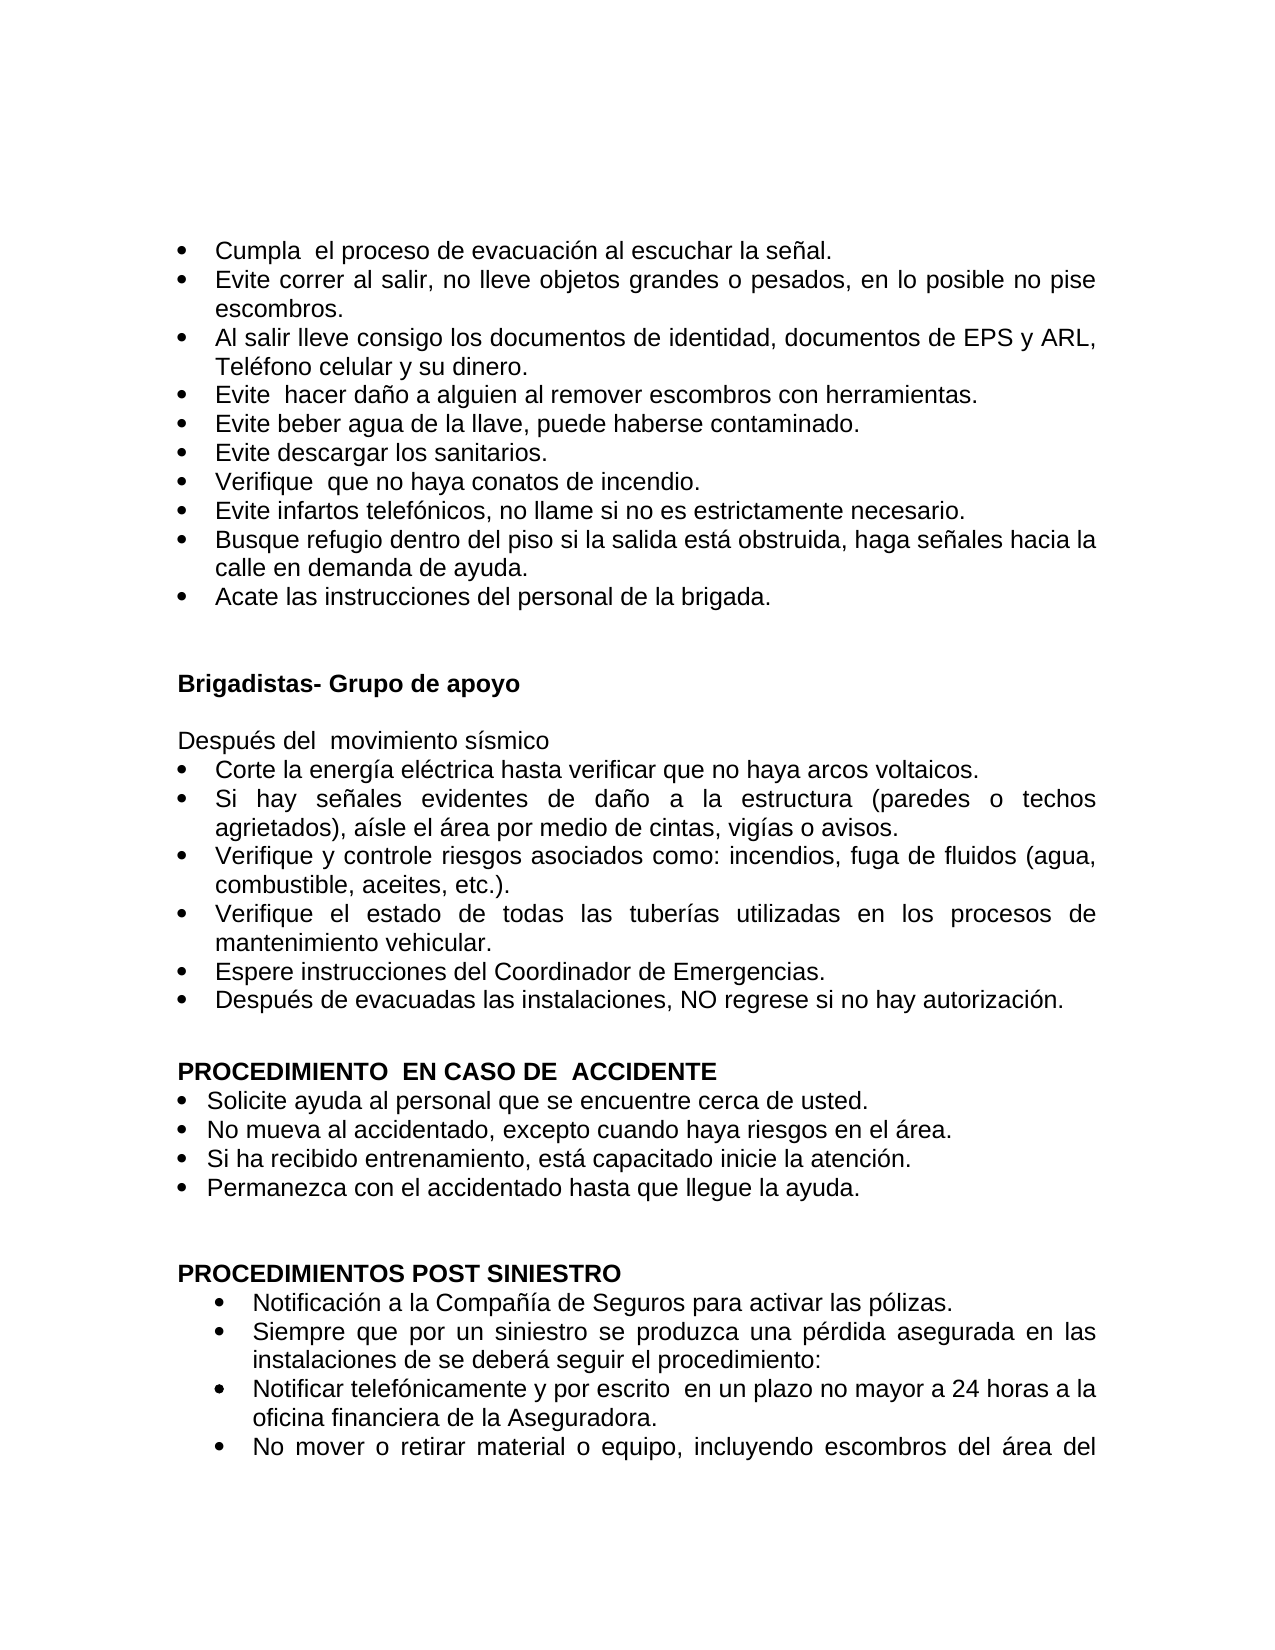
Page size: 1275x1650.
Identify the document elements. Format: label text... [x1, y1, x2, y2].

list No mueva al accidentado, excepto cuando haya riesgos en el área. [177, 1115, 1098, 1144]
subtitle PROCEDIMIENTOS POST SINIESTRO [177, 1259, 1098, 1288]
list Notificar telefónicamente y por escrito en un plazo no mayor a 24 horas a la oficina financiera de la Aseguradora. [215, 1374, 1098, 1432]
list Si ha recibido entrenamiento, está capacitado inicie la atención. [177, 1144, 1098, 1173]
list Después de evacuadas las instalaciones, NO regrese si no hay autorización. [177, 985, 1098, 1014]
list Cumpla el proceso de evacuación al escuchar la señal. [177, 236, 1098, 265]
list Siempre que por un siniestro se produzca una pérdida asegurada en las instalaciones de se deberá seguir el procedimiento: [215, 1317, 1098, 1374]
list Permanezca con el accidentado hasta que llegue la ayuda. [177, 1173, 1098, 1201]
text PROCEDIMIENTO EN CASO DE ACCIDENTE [177, 1057, 1098, 1086]
list Verifique y controle riesgos asociados como: incendios, fuga de fluidos (agua, combustible, aceites, etc.). [177, 841, 1098, 899]
list Si hay señales evidentes de daño a la estructura (paredes o techos agrietados), aísle el área por medio de cintas, vigías o avisos. [177, 784, 1098, 841]
list Verifique el estado de todas las tuberías utilizadas en los procesos de mantenimiento vehicular. [177, 899, 1098, 956]
list Busque refugio dentro del piso si la salida está obstruida, haga señales hacia la calle en demanda de ayuda. [177, 524, 1098, 582]
list Notificación a la Compañía de Seguros para activar las pólizas. [215, 1288, 1098, 1317]
list Verifique que no haya conatos de incendio. [177, 467, 1098, 496]
list Solicite ayuda al personal que se encuentre cerca de usted. [177, 1086, 1098, 1115]
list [215, 1432, 1098, 1461]
list Acate las instrucciones del personal de la brigada. [177, 582, 1098, 611]
list Corte la energía eléctrica hasta verificar que no haya arcos voltaicos. [177, 755, 1098, 784]
list Evite infartos telefónicos, no llame si no es estrictamente necesario. [177, 496, 1098, 524]
list Evite correr al salir, no lleve objetos grandes o pesados, en lo posible no pise escombros. [177, 265, 1098, 323]
subtitle Brigadistas- Grupo de apoyo [177, 668, 1098, 697]
list Evite beber agua de la llave, puede haberse contaminado. [177, 409, 1098, 438]
text Después del movimiento sísmico [177, 726, 1098, 755]
list Evite hacer daño a alguien al remover escombros con herramientas. [177, 380, 1098, 409]
list Espere instrucciones del Coordinador de Emergencias. [177, 956, 1098, 985]
list Al salir lleve consigo los documentos de identidad, documentos de EPS y ARL, Teléfono celular y su dinero. [177, 323, 1098, 380]
list Evite descargar los sanitarios. [177, 438, 1098, 467]
